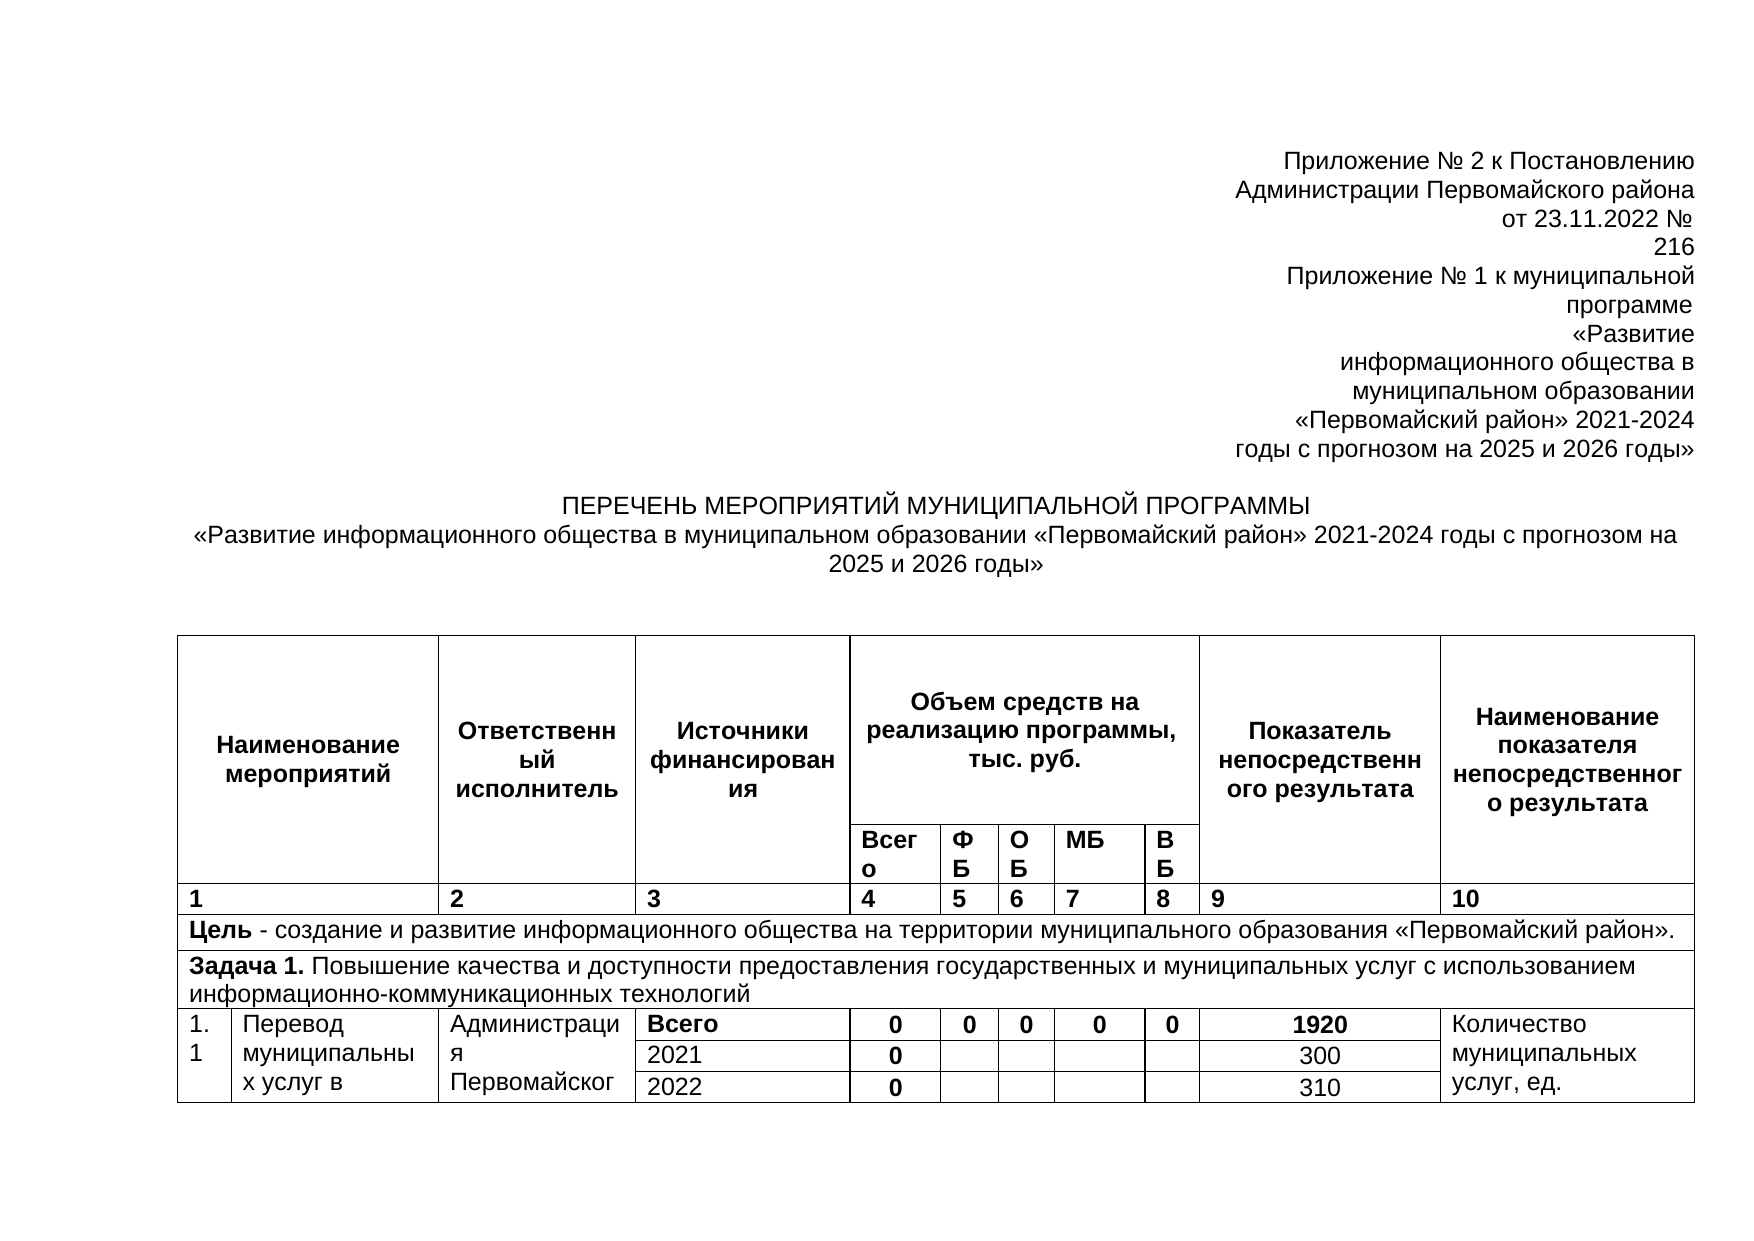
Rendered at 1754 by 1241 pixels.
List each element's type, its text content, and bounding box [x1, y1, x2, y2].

table_cell [999, 1072, 1054, 1102]
table_header Источники финансирования [636, 636, 849, 882]
table_cell 0 [851, 1072, 940, 1102]
table_cell 0 [941, 1009, 998, 1039]
table_cell 6 [999, 884, 1054, 914]
table_cell [999, 1041, 1054, 1071]
table_cell 310 [1200, 1072, 1440, 1102]
table_cell Задача 1. Повышение качества и доступности предоставления государственных и муниципальных услуг с использованием информационно-коммуникационных технологий [178, 951, 1694, 1008]
table_header Наименование показателя непосредственного результата [1441, 636, 1694, 882]
table_cell МБ [1055, 825, 1144, 882]
text от 23.11.2022 № 216 Приложение № 1 к муниципальной [177, 204, 1695, 290]
table_cell 3 [636, 884, 849, 914]
table_cell 0 [851, 1009, 940, 1039]
text «Развитие информационного общества в муниципальном образовании «Первомайский район» 2021-2024 годы с прогнозом на 2025 и 2026 годы» [177, 520, 1695, 577]
table_cell ОБ [999, 825, 1054, 882]
table_cell 9 [1200, 884, 1440, 914]
table_cell 1920 [1200, 1009, 1440, 1039]
table_cell [1055, 1041, 1144, 1071]
text Приложение № 2 к Постановлению [177, 118, 1695, 175]
table_cell 0 [1146, 1009, 1199, 1039]
table_cell [1146, 1041, 1199, 1071]
table_cell [941, 1041, 998, 1071]
table_cell Администрация Первомайского района [439, 1009, 635, 1102]
table_cell Перевод муниципальных услуг в электронный вид на портале государственных и муниципальных услуг [232, 1009, 438, 1102]
table_cell 2022 [636, 1072, 849, 1102]
table_cell 5 [941, 884, 998, 914]
table_cell Всего [636, 1009, 849, 1039]
table_cell Цель - создание и развитие информационного общества на территории муниципального образования «Первомайский район». [178, 915, 1694, 950]
table_cell 1 [178, 884, 438, 914]
text программе «Развитие информационного общества в муниципальном образовании «Первомайский район» 2021-2024 годы с прогнозом на 2025 и 2026 годы» [177, 290, 1695, 462]
text ПЕРЕЧЕНЬ МЕРОПРИЯТИЙ МУНИЦИПАЛЬНОЙ ПРОГРАММЫ [177, 491, 1695, 520]
table_cell 10 [1441, 884, 1694, 914]
table_cell [1146, 1072, 1199, 1102]
table_cell [1055, 1072, 1144, 1102]
text Администрации Первомайского района [177, 175, 1695, 204]
table_cell ФБ [941, 825, 998, 882]
table_header Ответственный исполнитель [439, 636, 635, 882]
table_cell 8 [1146, 884, 1199, 914]
table_cell [941, 1072, 998, 1102]
table_cell Всего [851, 825, 940, 882]
table_header Объем средств на реализацию программы, тыс. руб. [851, 636, 1199, 824]
table_cell 0 [1055, 1009, 1144, 1039]
table_cell 0 [999, 1009, 1054, 1039]
table_cell Количество муниципальных услуг, ед. [1441, 1009, 1694, 1102]
table_header Наименование мероприятий [178, 636, 438, 882]
table_cell 300 [1200, 1041, 1440, 1071]
table_cell ВБ [1146, 825, 1199, 882]
table_cell 1.1 [178, 1009, 231, 1102]
table_cell 2 [439, 884, 635, 914]
table_cell 2021 [636, 1041, 849, 1071]
table_cell 0 [851, 1041, 940, 1071]
table_cell 4 [851, 884, 940, 914]
table_cell 7 [1055, 884, 1144, 914]
table_header Показатель непосредственного результата [1200, 636, 1440, 882]
